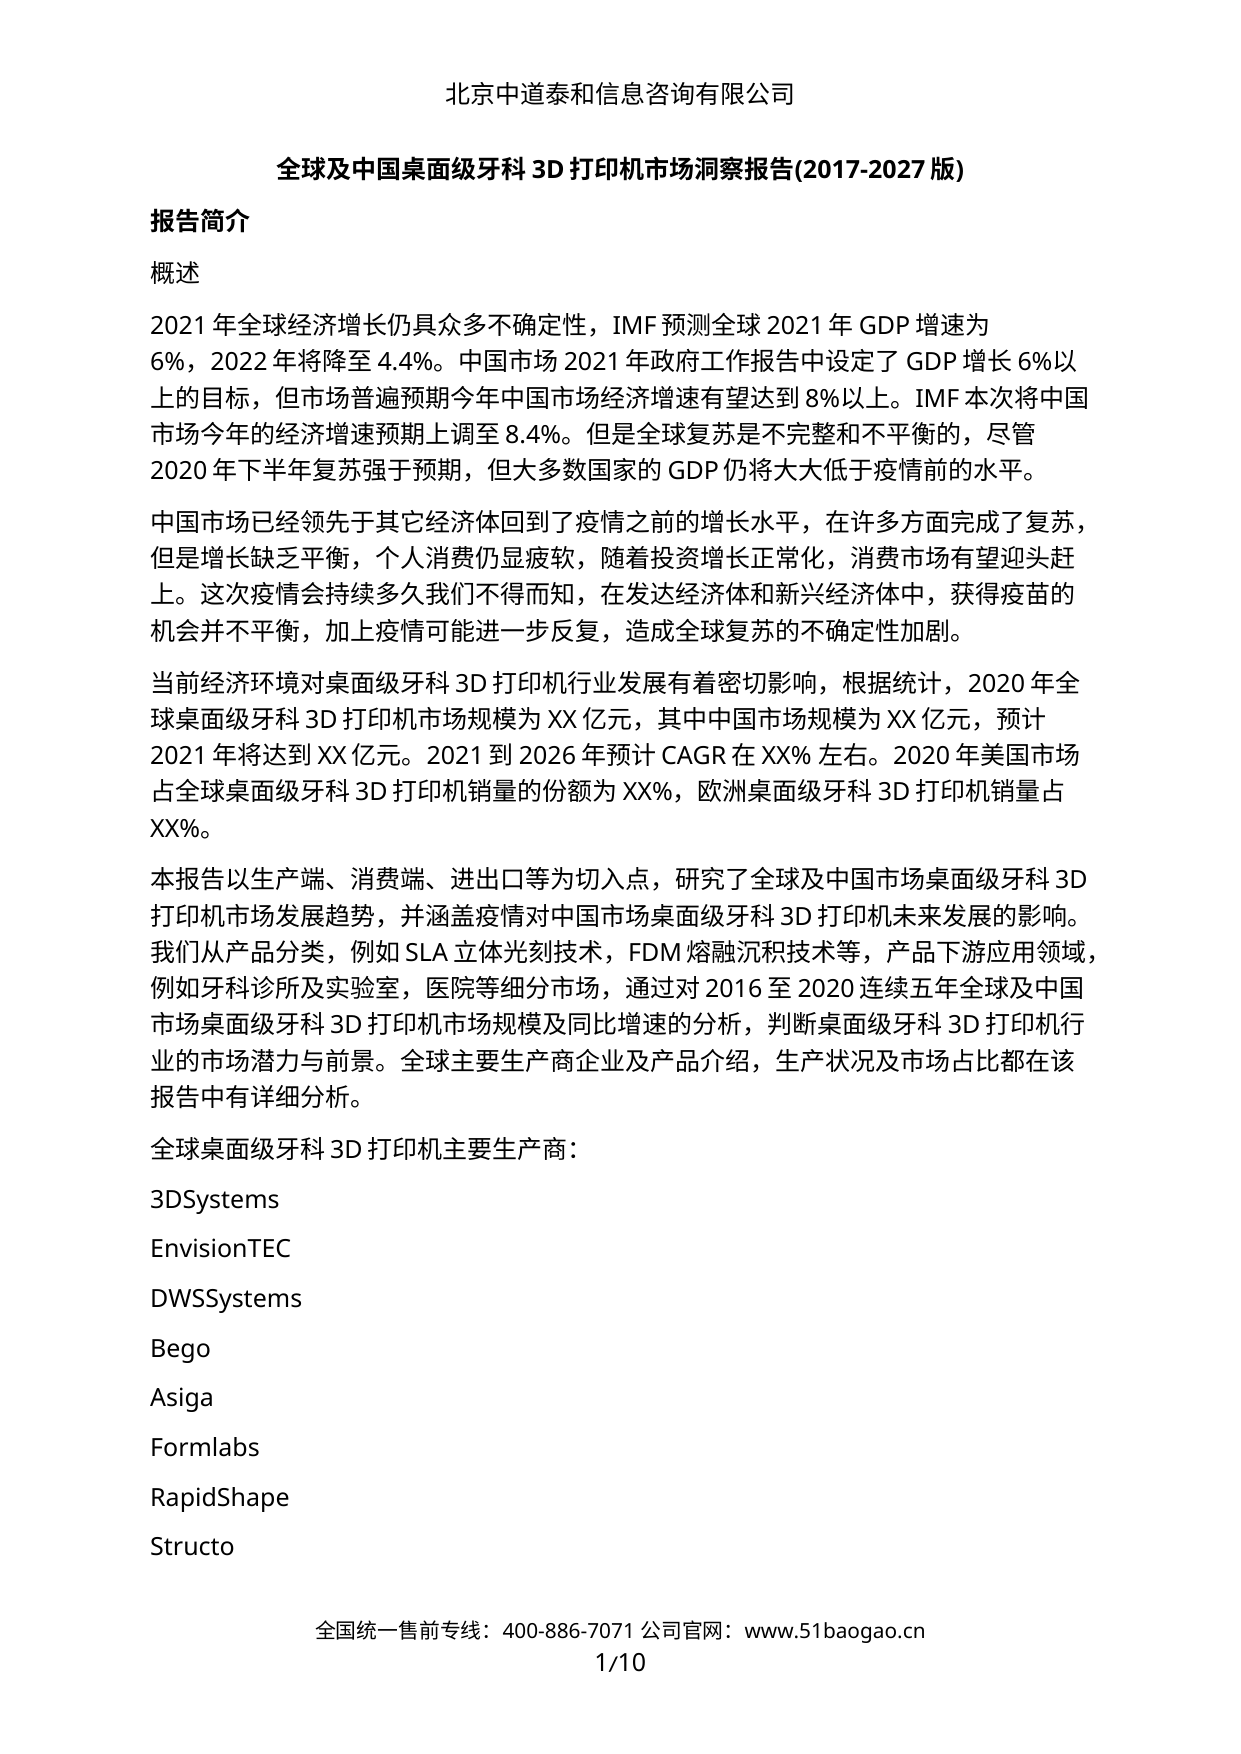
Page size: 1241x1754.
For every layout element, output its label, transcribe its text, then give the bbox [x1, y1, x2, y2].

text Asiga [150, 1380, 1090, 1414]
text Structo [150, 1529, 1090, 1563]
text 全球及中国桌面级牙科3D打印机市场洞察报告(2017-2027版) [150, 150, 1090, 186]
text Bego [150, 1330, 1090, 1364]
text EnvisionTEC [150, 1231, 1090, 1265]
text 报告简介 [150, 202, 1090, 238]
text 概述 [150, 254, 1090, 290]
text 当前经济环境对桌面级牙科3D打印机行业发展有着密切影响，根据统计，2020年全球桌面级牙科3D打印机市场规模为XX亿元，其中中国市场规模为XX亿元，预计2021年将达到XX亿元。2021到2026年预计CAGR在XX% 左右。2020年美国市场占全球桌面级牙科3D打印机销量的份额为XX%，欧洲桌面级牙科3D打印机销量占XX%。 [150, 663, 1090, 844]
text 3DSystems [150, 1181, 1090, 1215]
text RapidShape [150, 1479, 1090, 1513]
text 2021年全球经济增长仍具众多不确定性，IMF预测全球2021年GDP增速为6%，2022年将降至4.4%。中国市场2021年政府工作报告中设定了GDP增长6%以上的目标，但市场普遍预期今年中国市场经济增速有望达到8%以上。IMF本次将中国市场今年的经济增速预期上调至8.4%。但是全球复苏是不完整和不平衡的，尽管2020年下半年复苏强于预期，但大多数国家的GDP仍将大大低于疫情前的水平。 [150, 306, 1090, 487]
text Formlabs [150, 1430, 1090, 1464]
text DWSSystems [150, 1281, 1090, 1315]
text 全球桌面级牙科3D打印机主要生产商： [150, 1129, 1090, 1166]
text 中国市场已经领先于其它经济体回到了疫情之前的增长水平，在许多方面完成了复苏，但是增长缺乏平衡，个人消费仍显疲软，随着投资增长正常化，消费市场有望迎头赶上。这次疫情会持续多久我们不得而知，在发达经济体和新兴经济体中，获得疫苗的机会并不平衡，加上疫情可能进一步反复，造成全球复苏的不确定性加剧。 [150, 502, 1090, 647]
text 本报告以生产端、消费端、进出口等为切入点，研究了全球及中国市场桌面级牙科3D打印机市场发展趋势，并涵盖疫情对中国市场桌面级牙科3D打印机未来发展的影响。我们从产品分类，例如SLA立体光刻技术，FDM熔融沉积技术等，产品下游应用领域，例如牙科诊所及实验室，医院等细分市场，通过对2016至2020连续五年全球及中国市场桌面级牙科3D打印机市场规模及同比增速的分析，判断桌面级牙科3D打印机行业的市场潜力与前景。全球主要生产商企业及产品介绍，生产状况及市场占比都在该报告中有详细分析。 [150, 860, 1090, 1114]
